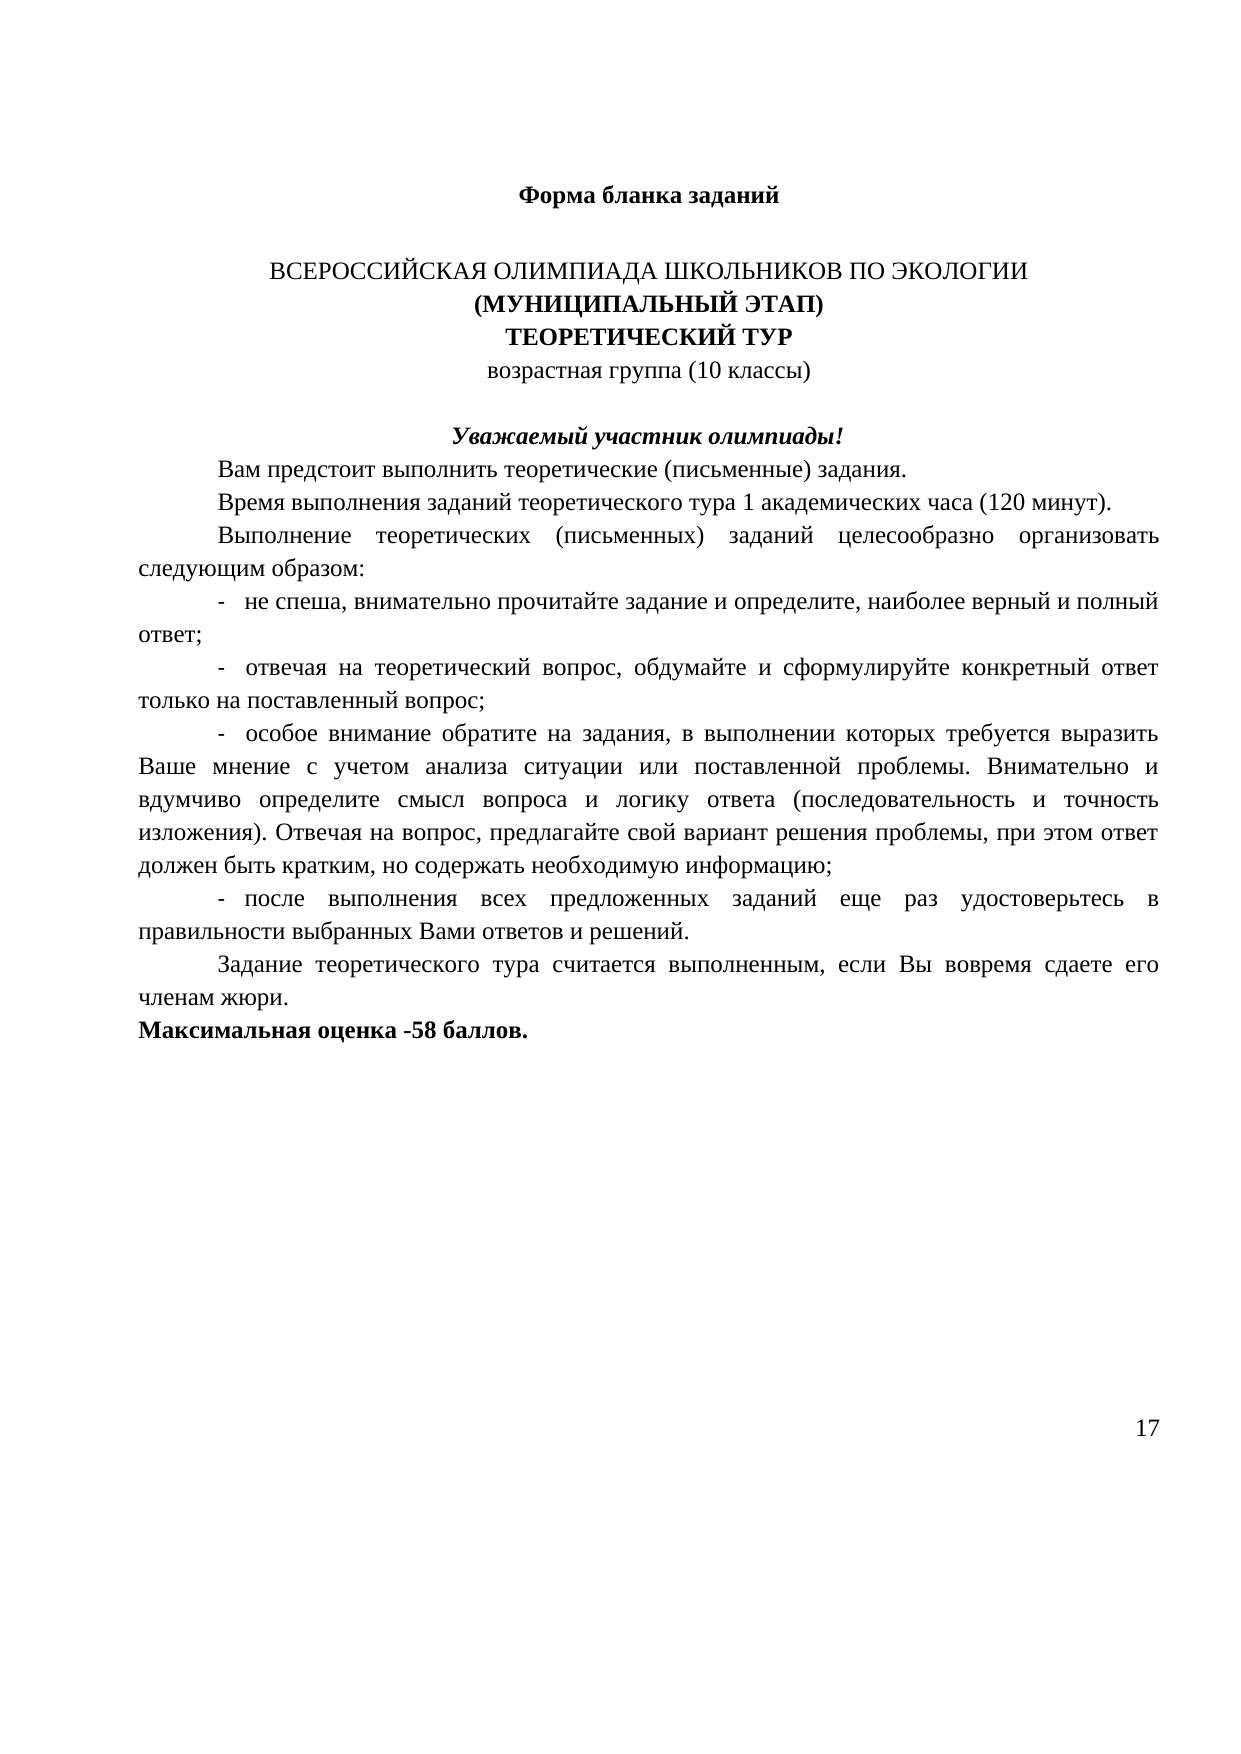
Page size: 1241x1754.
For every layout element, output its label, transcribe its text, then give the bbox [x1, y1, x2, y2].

text ВСЕРОССИЙСКАЯ ОЛИМПИАДА ШКОЛЬНИКОВ ПО ЭКОЛОГИИ [138, 256, 1160, 284]
text Уважаемый участник олимпиады! [138, 421, 1160, 450]
text Вам предстоит выполнить теоретические (письменные) задания. [138, 454, 1160, 483]
text (МУНИЦИПАЛЬНЫЙ ЭТАП) [138, 289, 1160, 318]
text Форма бланка заданий [138, 180, 1160, 208]
text Время выполнения заданий теоретического тура 1 академических часа (120 минут). [138, 487, 1160, 516]
text Максимальная оценка -58 баллов. [138, 1015, 1160, 1044]
text Задание теоретического тура считается выполненным, если Вы вовремя сдаете его членам жюри. [138, 949, 1160, 1011]
list после выполнения всех предложенных заданий еще раз удостоверьтесь в правильности выбранных Вами ответов и решений. [138, 883, 1160, 945]
list отвечая на теоретический вопрос, обдумайте и сформулируйте конкретный ответ только на поставленный вопрос; [138, 652, 1160, 714]
list не спеша, внимательно прочитайте задание и определите, наиболее верный и полный ответ; [138, 586, 1160, 648]
text ТЕОРЕТИЧЕСКИЙ ТУР возрастная группа (10 классы) [138, 322, 1160, 384]
text Выполнение теоретических (письменных) заданий целесообразно организовать следующим образом: [138, 520, 1160, 582]
list особое внимание обратите на задания, в выполнении которых требуется выразить Ваше мнение с учетом анализа ситуации или поставленной проблемы. Внимательно и вдумчиво определите смысл вопроса и логику ответа (последовательность и точность изложения). Отвечая на вопрос, предлагайте свой вариант решения проблемы, при этом ответ должен быть кратким, но содержать необходимую информацию; [138, 718, 1160, 879]
